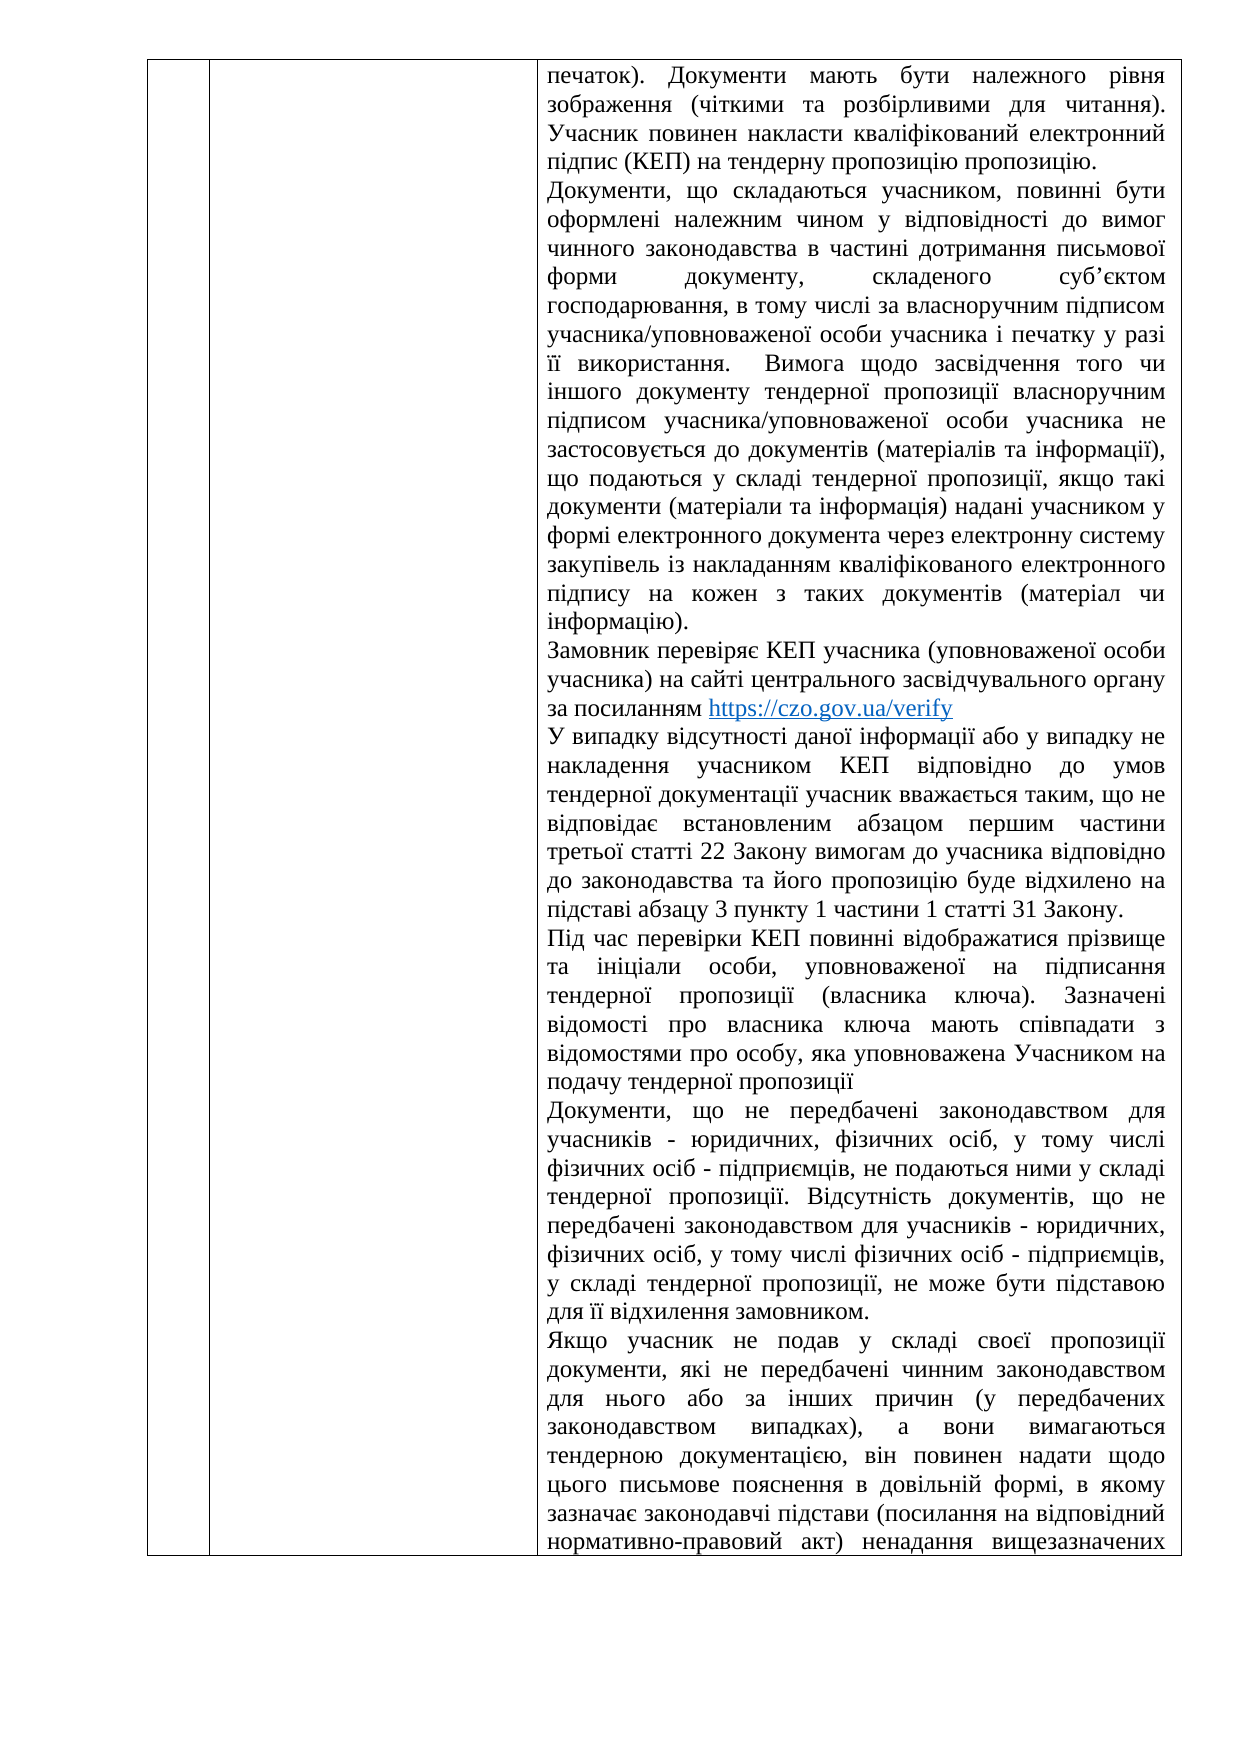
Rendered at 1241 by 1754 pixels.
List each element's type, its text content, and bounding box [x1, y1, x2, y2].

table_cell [210, 60, 537, 1555]
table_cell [538, 60, 1181, 1555]
table_cell 1 [148, 60, 209, 1555]
